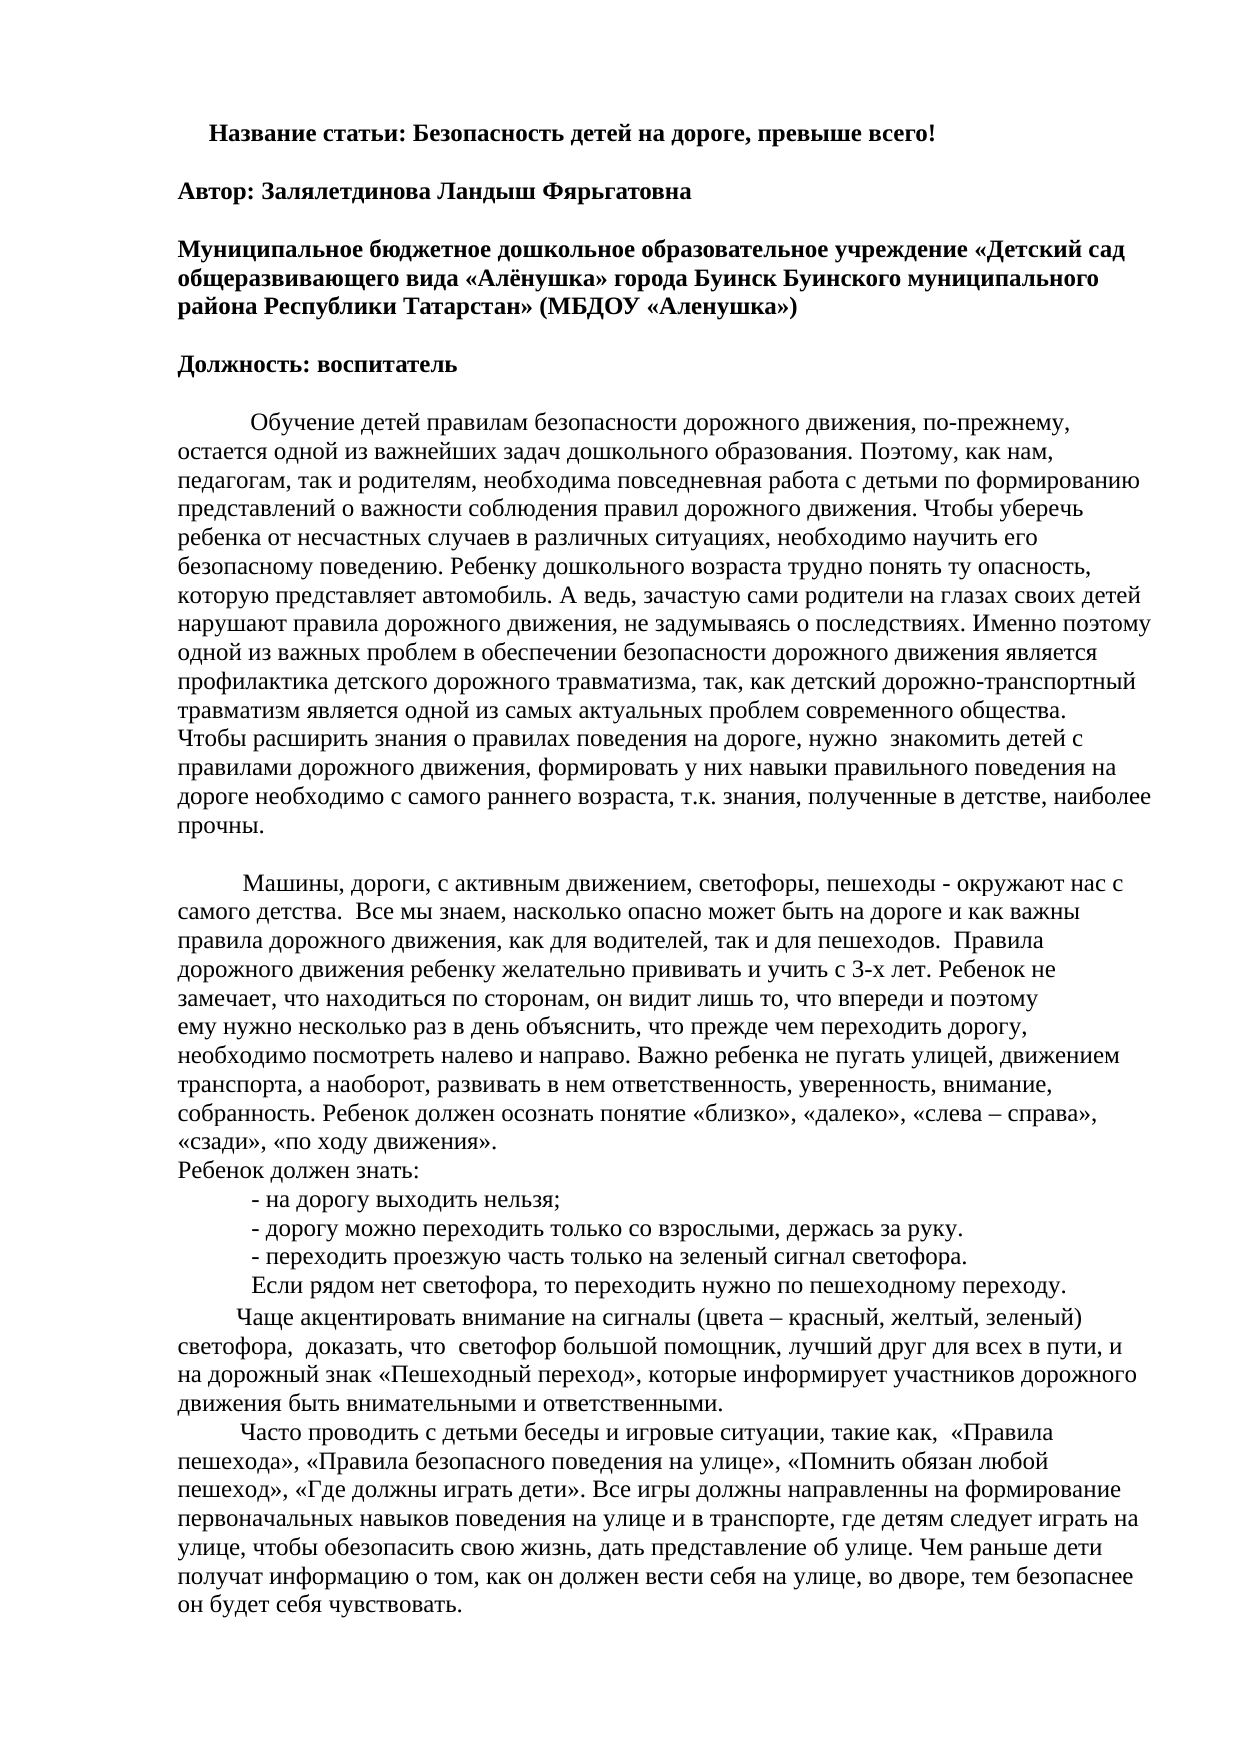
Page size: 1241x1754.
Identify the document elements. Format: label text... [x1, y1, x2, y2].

text Автор: Залялетдинова Ландыш Фярьгатовна [177, 176, 1152, 205]
text Муниципальное бюджетное дошкольное образовательное учреждение «Детский сад общеразвивающего вида «Алёнушка» города Буинск Буинского муниципального района Республики Татарстан» (МБДОУ «Аленушка») [177, 234, 1152, 320]
text Если рядом нет светофора, то переходить нужно по пешеходному переходу. [177, 1270, 1152, 1299]
text - переходить проезжую часть только на зеленый сигнал светофора. [177, 1241, 1152, 1270]
text Название статьи: Безопасность детей на дороге, превыше всего! [177, 118, 1152, 147]
text Должность: воспитатель [177, 349, 1152, 378]
text Чаще акцентировать внимание на сигналы (цвета – красный, желтый, зеленый) светофора, доказать, что светофор большой помощник, лучший друг для всех в пути, и на дорожный знак «Пешеходный переход», которые информирует участников дорожного движения быть внимательными и ответственными. Часто проводить с детьми беседы и игровые ситуации, такие как, «Правила пешехода», «Правила безопасного поведения на улице», «Помнить обязан любой пешеход», «Где должны играть дети». Все игры должны направленны на формирование первоначальных навыков поведения на улице и в транспорте, где детям следует играть на улице, чтобы обезопасить свою жизнь, дать представление об улице. Чем раньше дети получат информацию o том, как он должен вести себя на улице, во дворе, тем безопаснее он будет себя чувствовать. [177, 1302, 1152, 1618]
text Oбучение детей правилам безопасности дорожного движения, пo-прежнему, остается одной из важнейших задач дошкольного образования. Поэтому, как нам, педагогам, так и родителям, необходима повседневная работа с детьми по формированию представлений о важности соблюдения правил дорожного движения. Чтобы уберечь ребенка от несчастных случаев в различных ситуациях, необходимо научить его безопасному поведению. Ребенку дошкольного возраста трудно понять ту опасность, которую представляет автомобиль. A ведь, зачастую сами родители на глазах своих детей нарушают правила дорожного движения, не задумываясь o последствиях. Именно поэтому одной из важных проблем в обеспечении безопасности дорожного движения является профилактика детского дорожного травматизма, так, как детский дорожно-транспортный травматизм является одной из самых актуальных проблем современного общества. Чтобы расширить знания o правилах поведения на дороге, нужно знакомить детей c правилами дорожного движения, формировать y них навыки правильного поведения на дороге необходимо с самого раннего возраста, т.к. знания, полученные в детстве, наиболее прочны. [177, 407, 1152, 609]
text - на дорогу выходить нельзя; [177, 1184, 1152, 1213]
text Oбучение детей правилам безопасности дорожного движения, пo-прежнему, остается одной из важнейших задач дошкольного образования. Поэтому, как нам, педагогам, так и родителям, необходима повседневная работа с детьми по формированию представлений о важности соблюдения правил дорожного движения. Чтобы уберечь ребенка от несчастных случаев в различных ситуациях, необходимо научить его безопасному поведению. Ребенку дошкольного возраста трудно понять ту опасность, которую представляет автомобиль. A ведь, зачастую сами родители на глазах своих детей нарушают правила дорожного движения, не задумываясь o последствиях. Именно поэтому одной из важных проблем в обеспечении безопасности дорожного движения является профилактика детского дорожного травматизма, так, как детский дорожно-транспортный травматизм является одной из самых актуальных проблем современного общества. Чтобы расширить знания o правилах поведения на дороге, нужно знакомить детей c правилами дорожного движения, формировать y них навыки правильного поведения на дороге необходимо с самого раннего возраста, т.к. знания, полученные в детстве, наиболее прочны. [177, 637, 1152, 838]
text Машины, дороги, c активным движением, светофоры, пешеходы - окружают нас c самого детства. Все мы знаем, насколько опасно может быть на дороге и как важны правила дорожного движения, как для водителей, так и для пешеходов. Правила дорожного движения ребенку желательно прививать и учить c 3-х лет. Ребенок не замечает, что находиться по сторонам, он видит лишь то, что впереди и поэтому ему нужно несколько раз в день объяснить, что прежде чем переходить дорогу, необходимо посмотреть налево и направо. Важно ребенка не пугать улицей, движением транспорта, a наоборот, развивать в нем ответственность, уверенность, внимание, собранность. Ребенок должен осознать понятие «близко», «далеко», «слева – справа», «сзади», «по ходу движения». Ребенок должен знать: [177, 868, 1152, 1184]
text - дорогу можно переходить только co взрослыми, держась за руку. [177, 1213, 1152, 1241]
